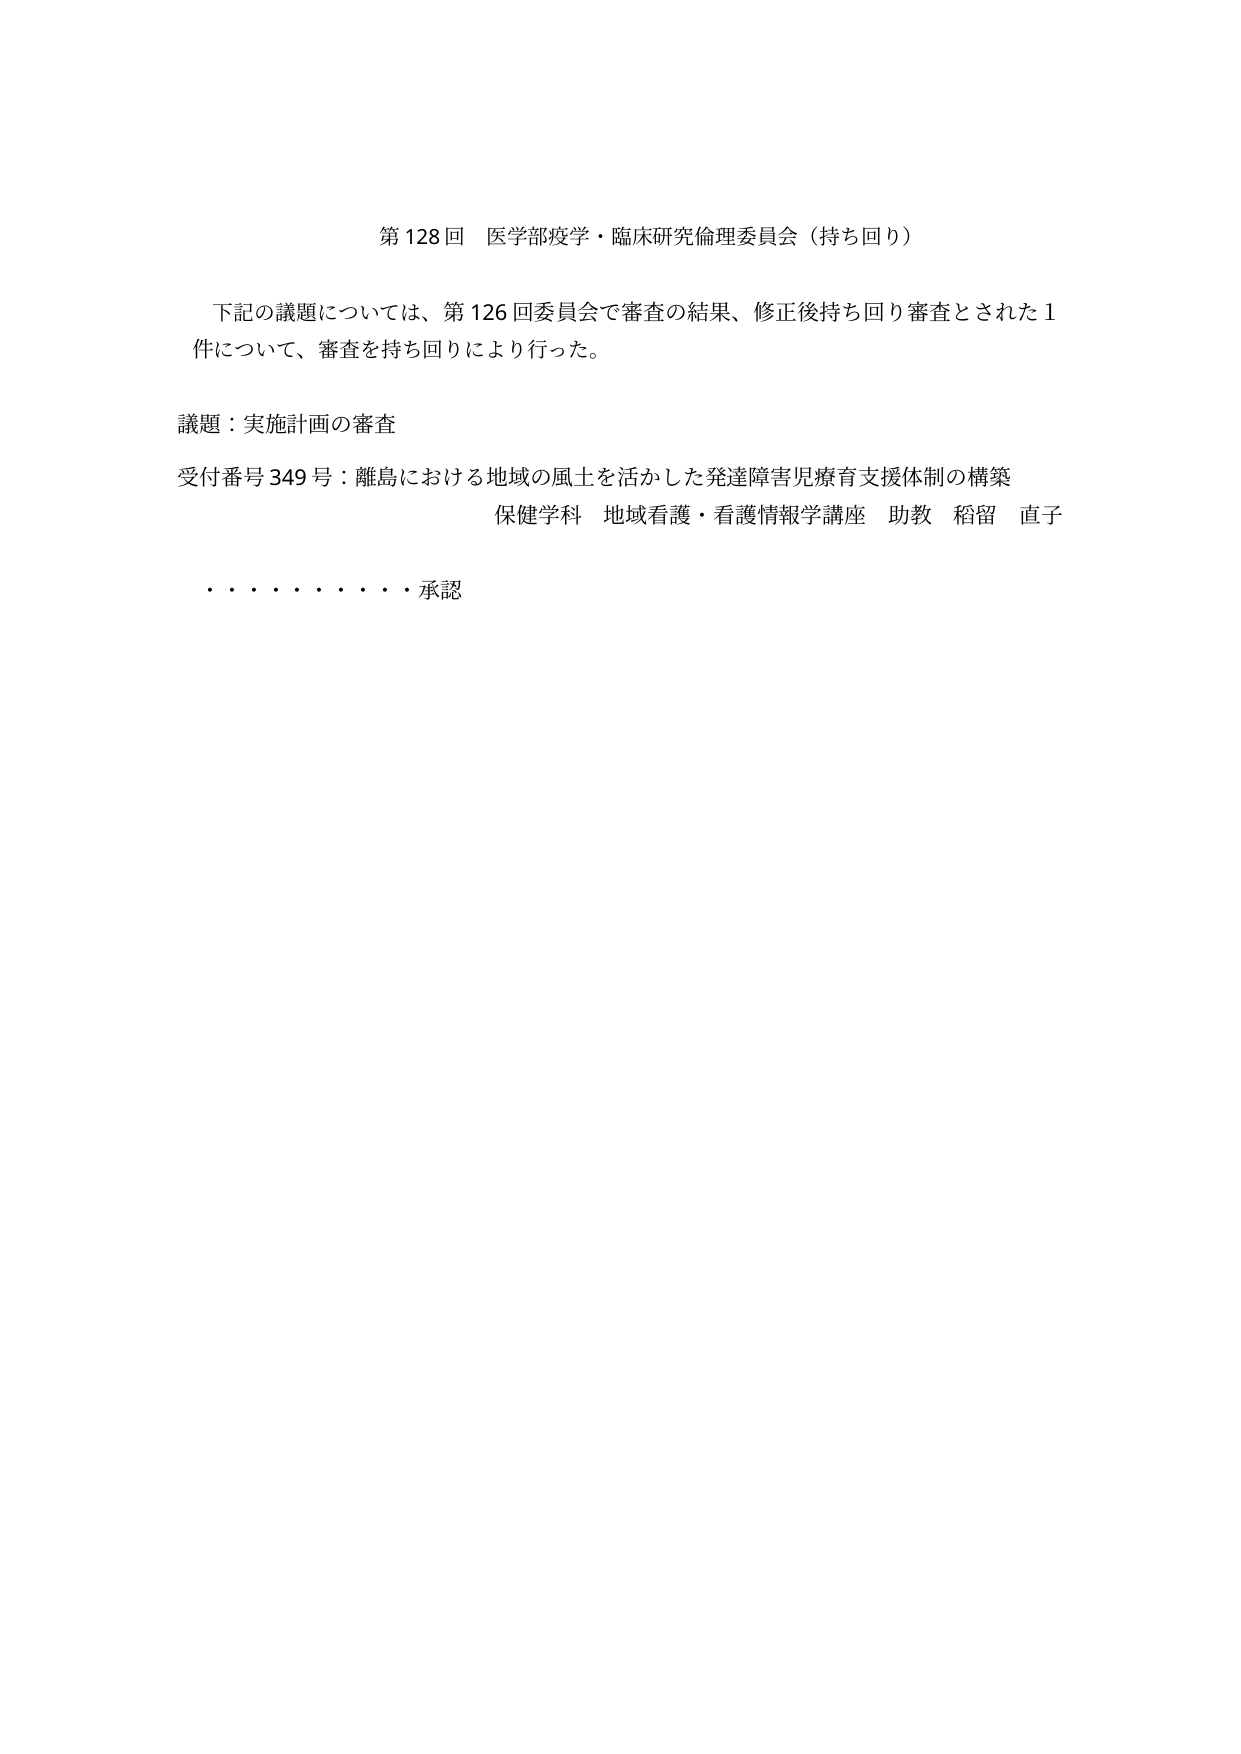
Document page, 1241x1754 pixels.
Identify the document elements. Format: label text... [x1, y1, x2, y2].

text 議題：実施計画の審査 [177, 404, 1063, 442]
text 保健学科 地域看護・看護情報学講座 助教 稻留 直子 [177, 495, 1063, 532]
text ・・・・・・・・・・承認 [199, 570, 1063, 607]
text 第128回 医学部疫学・臨床研究倫理委員会（持ち回り） 下記の議題については、第126回委員会で審査の結果、修正後持ち回り審査とされた１件について、審査を持ち回りにより行った。 [192, 217, 1063, 404]
text 受付番号349号：離島における地域の風土を活かした発達障害児療育支援体制の構築 [177, 457, 1063, 495]
